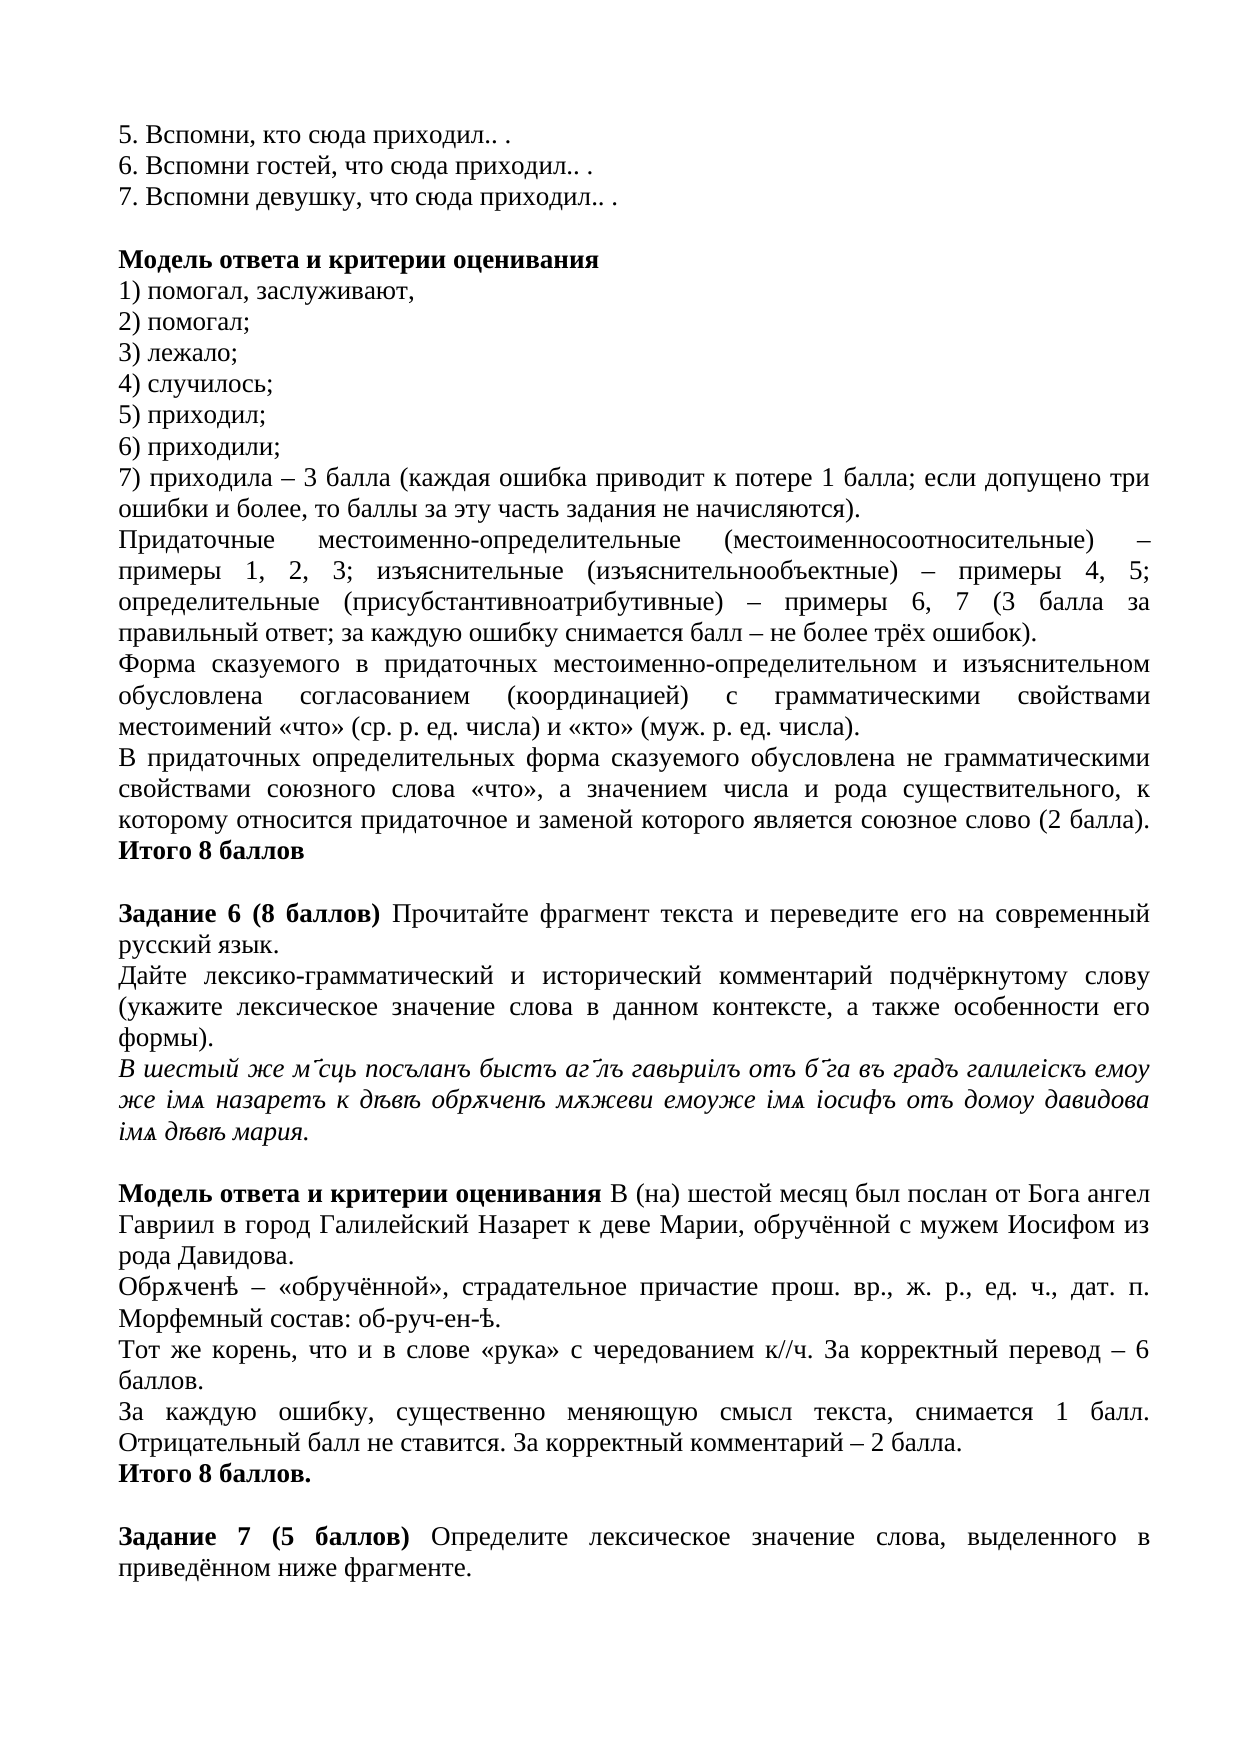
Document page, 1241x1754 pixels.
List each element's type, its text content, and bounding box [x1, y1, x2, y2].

text 5. Вспомни, кто сюда приходил.. . [118, 118, 1152, 149]
text Обрѫченѣ – «обручённой», страдательное причастие прош. вр., ж. р., ед. ч., дат. п. Морфемный состав: об-руч-ен-ѣ. [118, 1271, 1152, 1333]
text Модель ответа и критерии оценивания В (на) шестой месяц был послан от Бога ангел Гавриил в город Галилейский Назарет к деве Марии, обручённой с мужем Иосифом из рода Давидова. [118, 1177, 1152, 1271]
text 7) приходила – 3 балла (каждая ошибка приводит к потере 1 балла; если допущено три ошибки и более, то баллы за эту часть задания не начисляются). [118, 461, 1152, 523]
text Итого 8 баллов. [118, 1457, 1152, 1488]
text Модель ответа и критерии оценивания [118, 243, 1152, 274]
text Задание 6 (8 баллов) Прочитайте фрагмент текста и переведите его на современный русский язык. [118, 897, 1152, 959]
text Придаточные местоименно-определительные (местоименносоотносительные) – примеры 1, 2, 3; изъяснительные (изъяснительнообъектные) – примеры 4, 5; определительные (присубстантивноатрибутивные) – примеры 6, 7 (3 балла за правильный ответ; за каждую ошибку снимается балл – не более трёх ошибок). [118, 523, 1152, 648]
text Форма сказуемого в придаточных местоименно-определительном и изъяснительном обусловлена согласованием (координацией) с грамматическими свойствами местоимений «что» (ср. р. ед. числа) и «кто» (муж. р. ед. числа). [118, 648, 1152, 741]
text Дайте лексико-грамматический и исторический комментарий подчёркнутому слову (укажите лексическое значение слова в данном контексте, а также особенности его формы). [118, 959, 1152, 1052]
text 6. Вспомни гостей, что сюда приходил.. . [118, 149, 1152, 180]
text Тот же корень, что и в слове «рука» с чередованием к//ч. За корректный перевод – 6 баллов. [118, 1333, 1152, 1395]
text 3) лежало; [118, 336, 1152, 367]
text 7. Вспомни девушку, что сюда приходил.. . [118, 180, 1152, 212]
text 4) случилось; [118, 367, 1152, 398]
text Задание 7 (5 баллов) Определите лексическое значение слова, выделенного в приведённом ниже фрагменте. [118, 1520, 1152, 1582]
text 2) помогал; [118, 305, 1152, 336]
text В шестый же м ҃сць посъланъ быстъ аг ҃лъ гавьриiлъ отъ б ҃га въ градъ галилеiскъ емоу же iмѧ назаретъ к дѣвѣ обрѫченѣ мѫжеви емоуже iмѧ iосифъ отъ домоу давидова iмѧ дѣвѣ мария. [118, 1052, 1152, 1146]
text 1) помогал, заслуживают, [118, 274, 1152, 305]
text 5) приходил; [118, 398, 1152, 429]
text За каждую ошибку, существенно меняющую смысл текста, снимается 1 балл. Отрицательный балл не ставится. За корректный комментарий – 2 балла. [118, 1395, 1152, 1457]
text В придаточных определительных форма сказуемого обусловлена не грамматическими свойствами союзного слова «что», а значением числа и рода существительного, к которому относится придаточное и заменой которого является союзное слово (2 балла). Итого 8 баллов [118, 741, 1152, 866]
text 6) приходили; [118, 429, 1152, 461]
